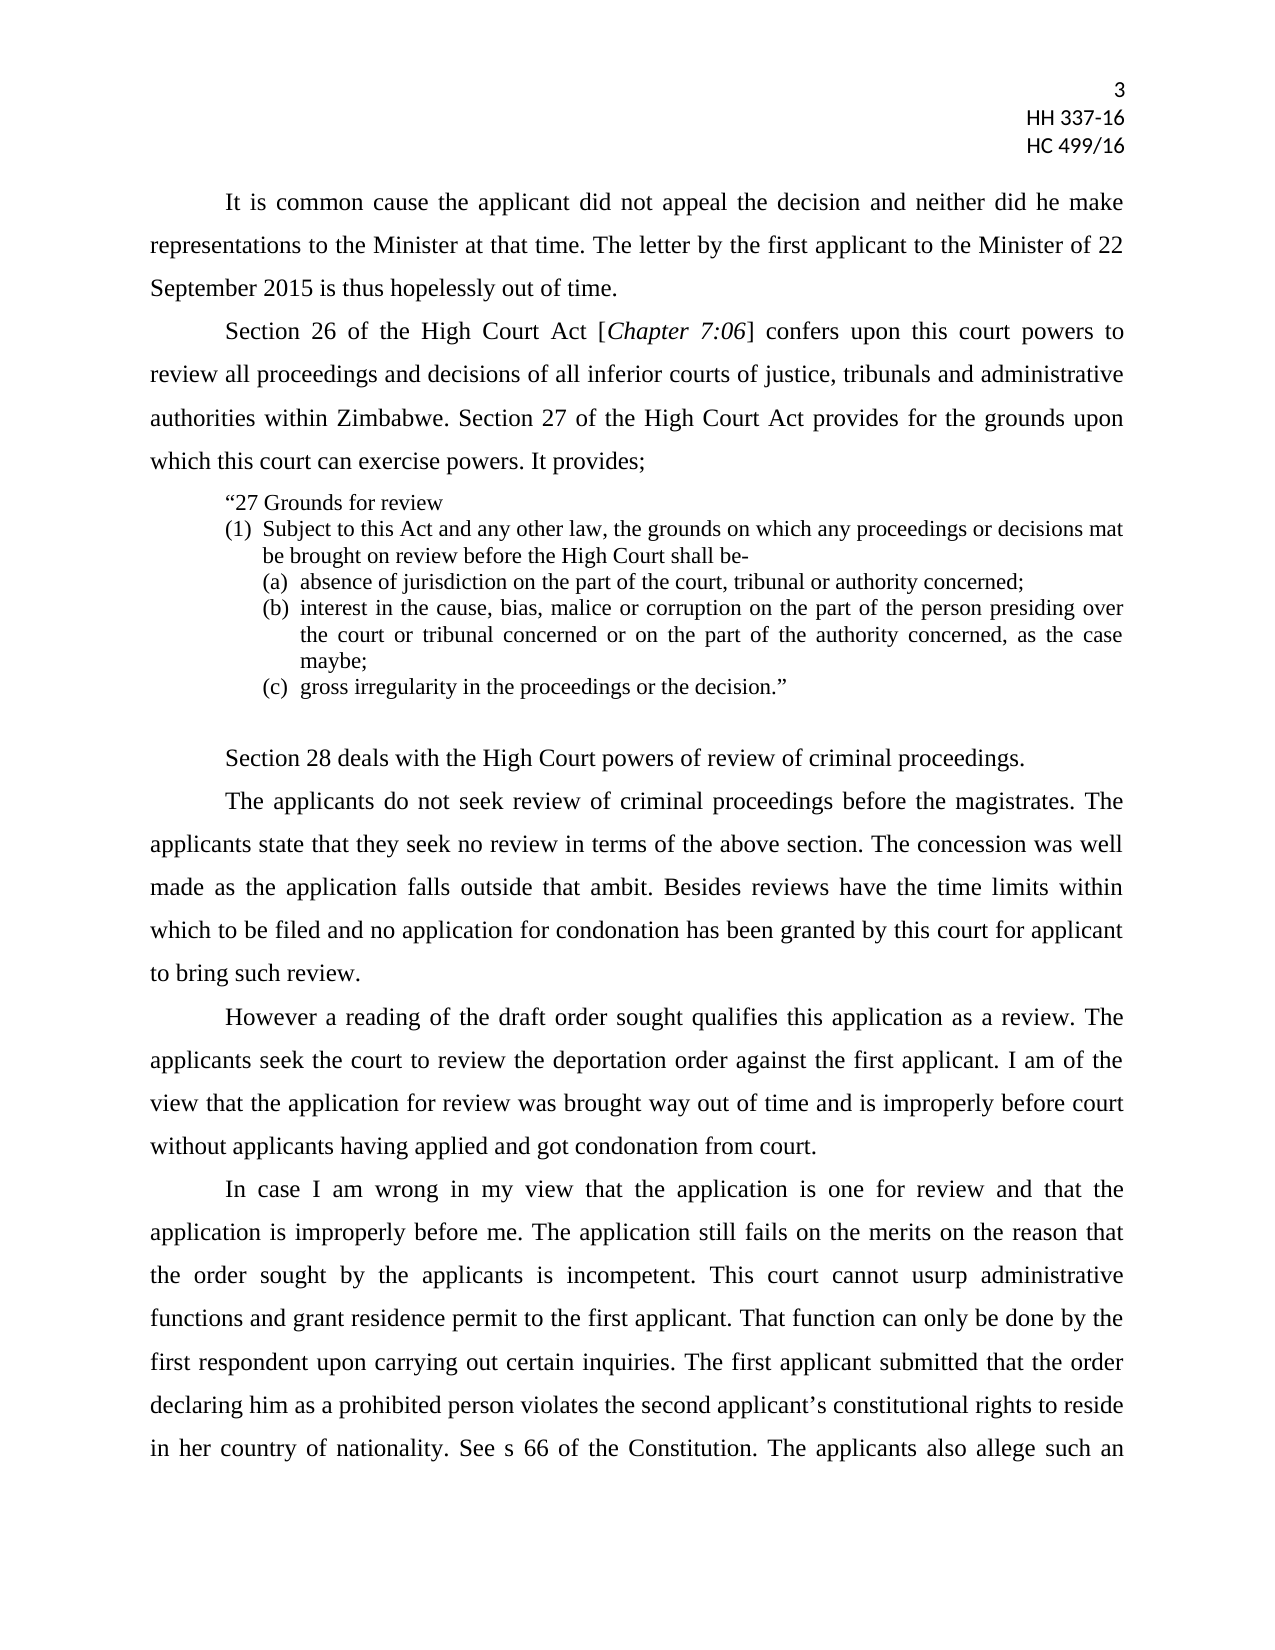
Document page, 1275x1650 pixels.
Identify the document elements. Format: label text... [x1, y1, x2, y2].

text “27 Grounds for review [150, 489, 1125, 515]
list Subject to this Act and any other law, the grounds on which any proceedings or decisions mat be brought on review before the High Court shall be- [225, 515, 1125, 568]
text The applicants do not seek review of criminal proceedings before the magistrates. The applicants state that they seek no review in terms of the above section. The concession was well made as the application falls outside that ambit. Besides reviews have the time limits within which to be filed and no application for condonation has been granted by this court for applicant to bring such review. [150, 786, 1125, 987]
list interest in the cause, bias, malice or corruption on the part of the person presiding over the court or tribunal concerned or on the part of the authority concerned, as the case maybe; [262, 594, 1125, 673]
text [150, 1174, 1125, 1462]
list gross irregularity in the proceedings or the decision.” [262, 673, 1125, 700]
text Section 26 of the High Court Act [Chapter 7:06] confers upon this court powers to review all proceedings and decisions of all inferior courts of justice, tribunals and administrative authorities within Zimbabwe. Section 27 of the High Court Act provides for the grounds upon which this court can exercise powers. It provides; [150, 316, 1125, 474]
text It is common cause the applicant did not appeal the decision and neither did he make representations to the Minister at that time. The letter by the first applicant to the Minister of 22 September 2015 is thus hopelessly out of time. [150, 187, 1125, 302]
list absence of jurisdiction on the part of the court, tribunal or authority concerned; [262, 568, 1125, 594]
text However a reading of the draft order sought qualifies this application as a review. The applicants seek the court to review the deportation order against the first applicant. I am of the view that the application for review was brought way out of time and is improperly before court without applicants having applied and got condonation from court. [150, 1002, 1125, 1160]
text Section 28 deals with the High Court powers of review of criminal proceedings. [225, 743, 1125, 772]
